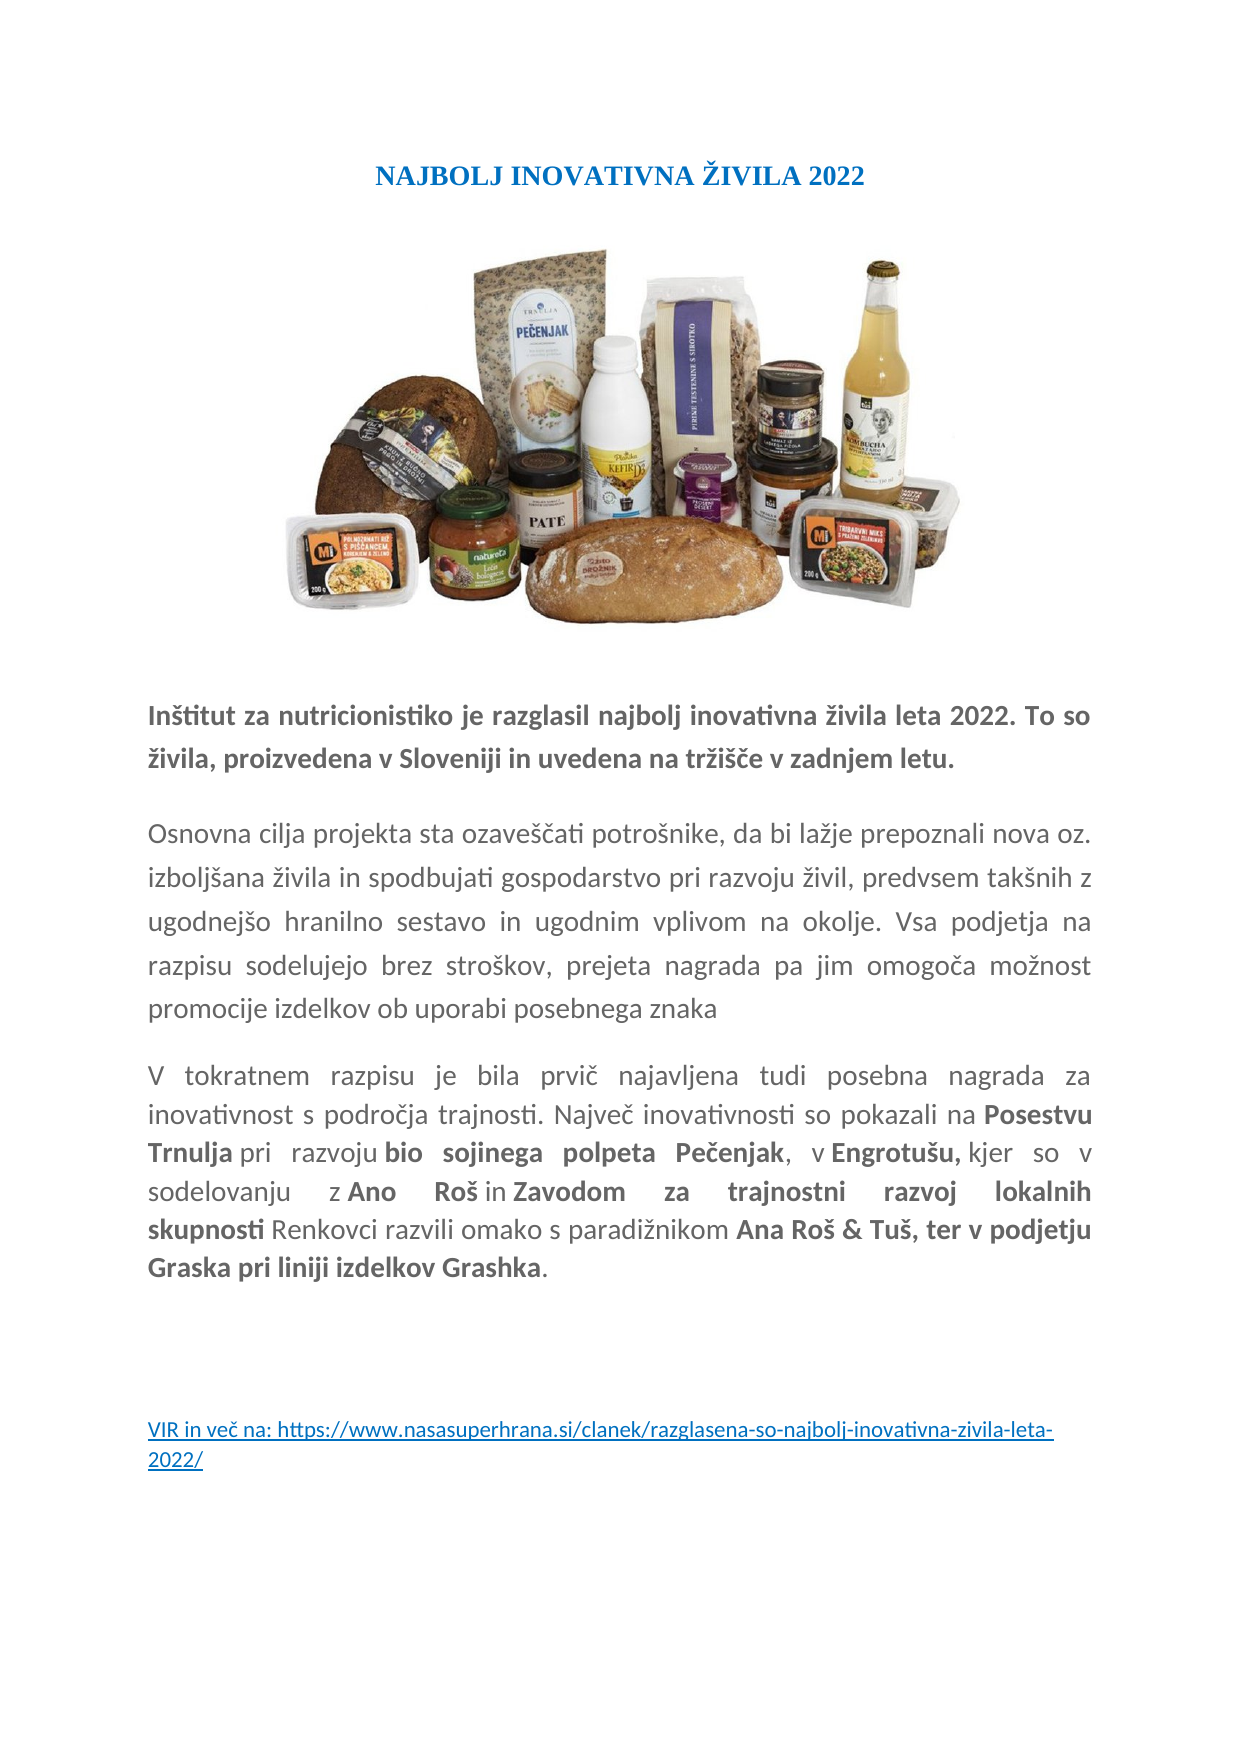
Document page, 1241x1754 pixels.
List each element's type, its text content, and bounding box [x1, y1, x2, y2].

text V tokratnem razpisu je bila prvič najavljena tudi posebna nagrada za inovativnost s področja trajnosti. Največ inovativnosti so pokazali na Posestvu Trnulja pri razvoju bio sojinega polpeta Pečenjak, v Engrotušu, kjer so v sodelovanju z Ano Roš in Zavodom za trajnostni razvoj lokalnih skupnosti Renkovci razvili omako s paradižnikom Ana Roš & Tuš, ter v podjetju Graska pri liniji izdelkov Grashka. [148, 1093, 1093, 1285]
text Inštitut za nutricionistiko je razglasil najbolj inovativna živila leta 2022. To so živila, proizvedena v Sloveniji in uvedena na tržišče v zadnjem letu. [148, 689, 1093, 776]
text Osnovna cilja projekta sta ozaveščati potrošnike, da bi lažje prepoznali nova oz. izboljšana živila in spodbujati gospodarstvo pri razvoju živil, predvsem takšnih z ugodnejšo hranilno sestavo in ugodnim vplivom na okolje. Vsa podjetja na razpisu sodelujejo brez stroškov, prejeta nagrada pa jim omogoča možnost promocije izdelkov ob uporabi posebnega znaka [148, 807, 1093, 1026]
text VIR in več na: https://www.nasasuperhrana.si/clanek/razglasena-so-najbolj-inovativna-zivila-leta-2022/ [148, 1415, 1093, 1473]
text NAJBOLJ INOVATIVNA ŽIVILA 2022 [148, 148, 1093, 191]
picture [275, 222, 965, 658]
